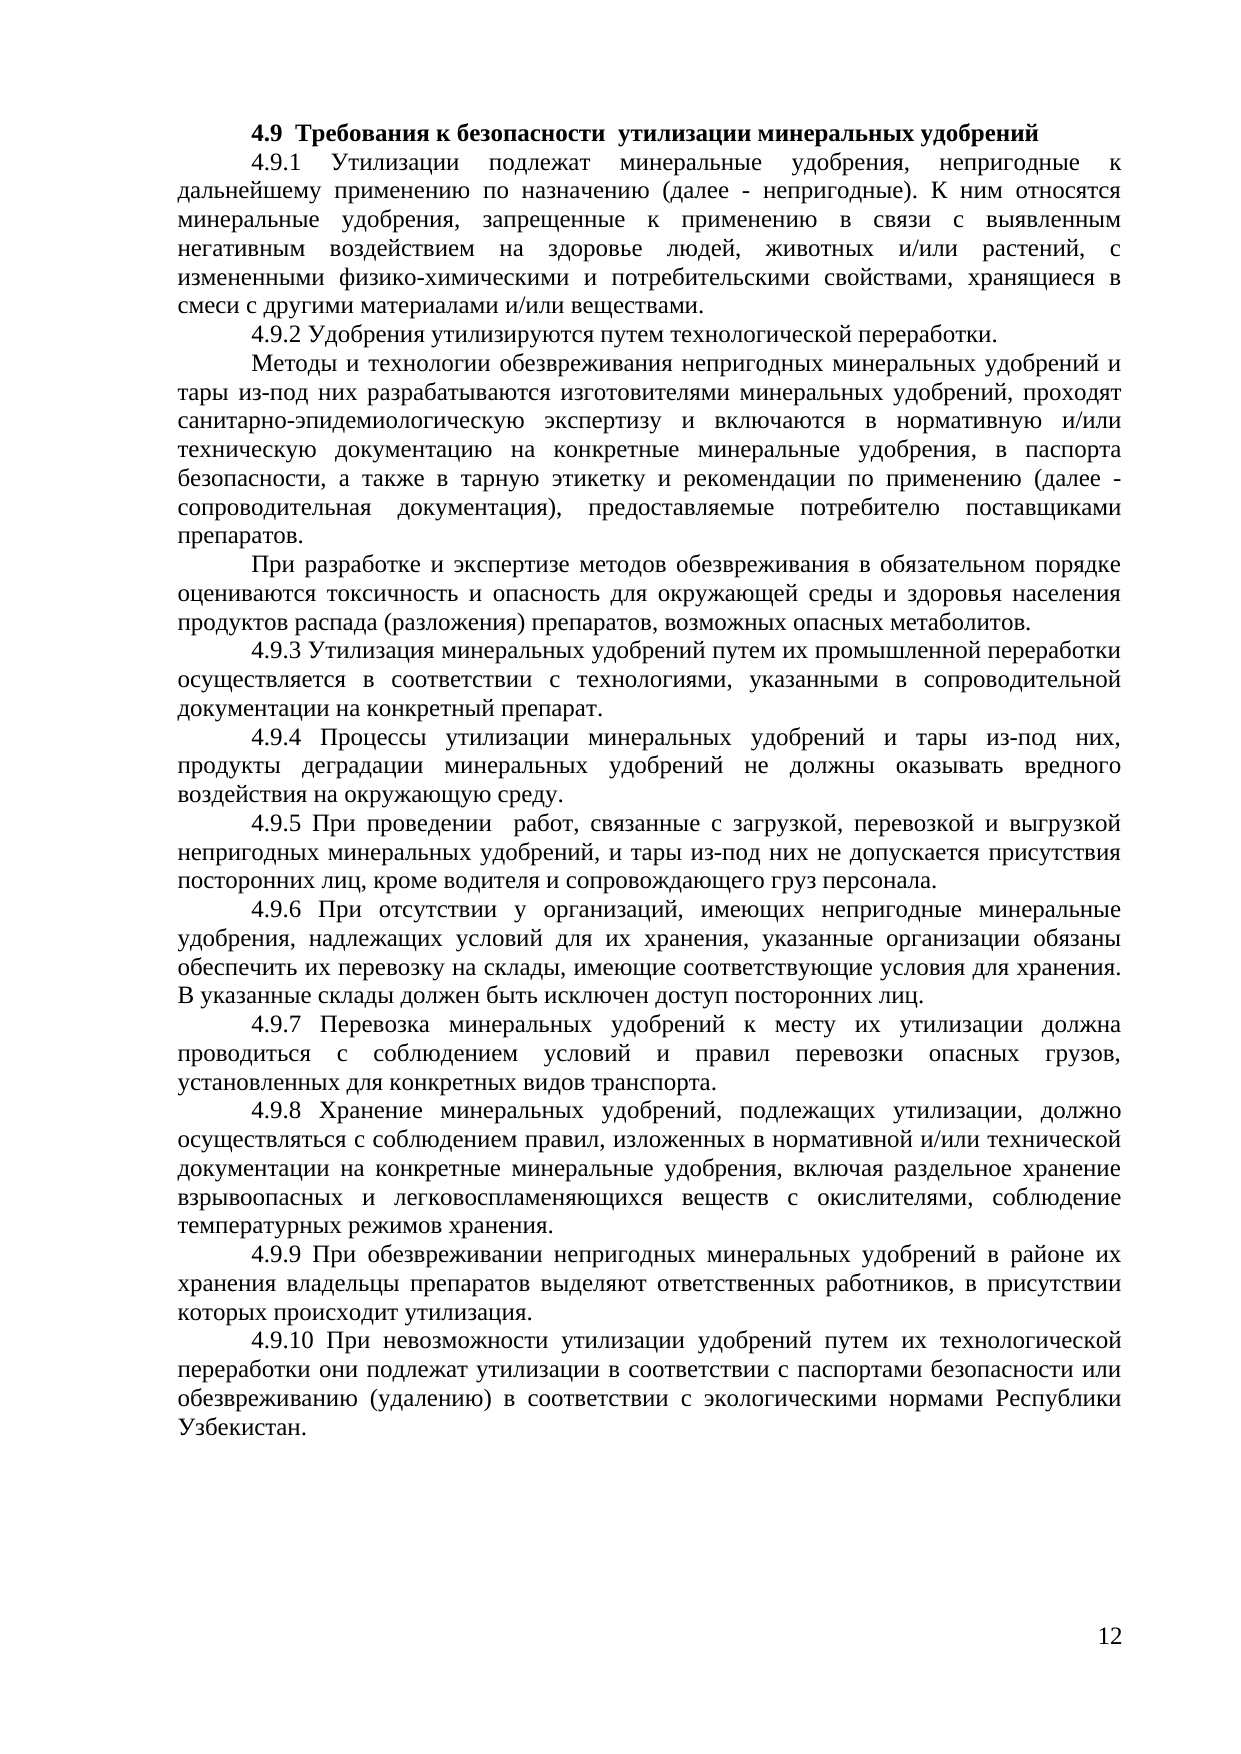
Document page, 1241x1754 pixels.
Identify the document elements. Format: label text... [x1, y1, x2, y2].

text 4.9.3 Утилизация минеральных удобрений путем их промышленной переработки осуществляется в соответствии с технологиями, указанными в сопроводительной документации на конкретный препарат. [177, 636, 1122, 722]
text 4.9.8 Хранение минеральных удобрений, подлежащих утилизации, должно осуществляться с соблюдением правил, изложенных в нормативной и/или технической документации на конкретные минеральные удобрения, включая раздельное хранение взрывоопасных и легковоспламеняющихся веществ с окислителями, соблюдение температурных режимов хранения. [177, 1096, 1122, 1239]
text 4.9.1 Утилизации подлежат минеральные удобрения, непригодные к дальнейшему применению по назначению (далее - непригодные). К ним относятся минеральные удобрения, запрещенные к применению в связи с выявленным негативным воздействием на здоровье людей, животных и/или растений, с измененными физико-химическими и потребительскими свойствами, хранящиеся в смеси с другими материалами и/или веществами. [177, 147, 1122, 319]
text 4.9.7 Перевозка минеральных удобрений к месту их утилизации должна проводиться с соблюдением условий и правил перевозки опасных грузов, установленных для конкретных видов транспорта. [177, 1009, 1122, 1096]
text 4.9.4 Процессы утилизации минеральных удобрений и тары из-под них, продукты деградации минеральных удобрений не должны оказывать вредного воздействия на окружающую среду. [177, 722, 1122, 808]
text 4.9.5 При проведении работ, связанные с загрузкой, перевозкой и выгрузкой непригодных минеральных удобрений, и тары из-под них не допускается присутствия посторонних лиц, кроме водителя и сопровождающего груз персонала. [177, 808, 1122, 894]
text 4.9 Требования к безопасности утилизации минеральных удобрений [177, 118, 1122, 147]
text 4.9.9 При обезвреживании непригодных минеральных удобрений в районе их хранения владельцы препаратов выделяют ответственных работников, в присутствии которых происходит утилизация. [177, 1239, 1122, 1326]
text При разработке и экспертизе методов обезвреживания в обязательном порядке оцениваются токсичность и опасность для окружающей среды и здоровья населения продуктов распада (разложения) препаратов, возможных опасных метаболитов. [177, 549, 1122, 636]
text 4.9.6 При отсутствии у организаций, имеющих непригодные минеральные удобрения, надлежащих условий для их хранения, указанные организации обязаны обеспечить их перевозку на склады, имеющие соответствующие условия для хранения. В указанные склады должен быть исключен доступ посторонних лиц. [177, 894, 1122, 1009]
text 4.9.2 Удобрения утилизируются путем технологической переработки. [177, 319, 1122, 348]
text 4.9.10 При невозможности утилизации удобрений путем их технологической переработки они подлежат утилизации в соответствии с паспортами безопасности или обезвреживанию (удалению) в соответствии с экологическими нормами Республики Узбекистан. [177, 1326, 1122, 1441]
text Методы и технологии обезвреживания непригодных минеральных удобрений и тары из-под них разрабатываются изготовителями минеральных удобрений, проходят санитарно-эпидемиологическую экспертизу и включаются в нормативную и/или техническую документацию на конкретные минеральные удобрения, в паспорта безопасности, а также в тарную этикетку и рекомендации по применению (далее - сопроводительная документация), предоставляемые потребителю поставщиками препаратов. [177, 348, 1122, 549]
